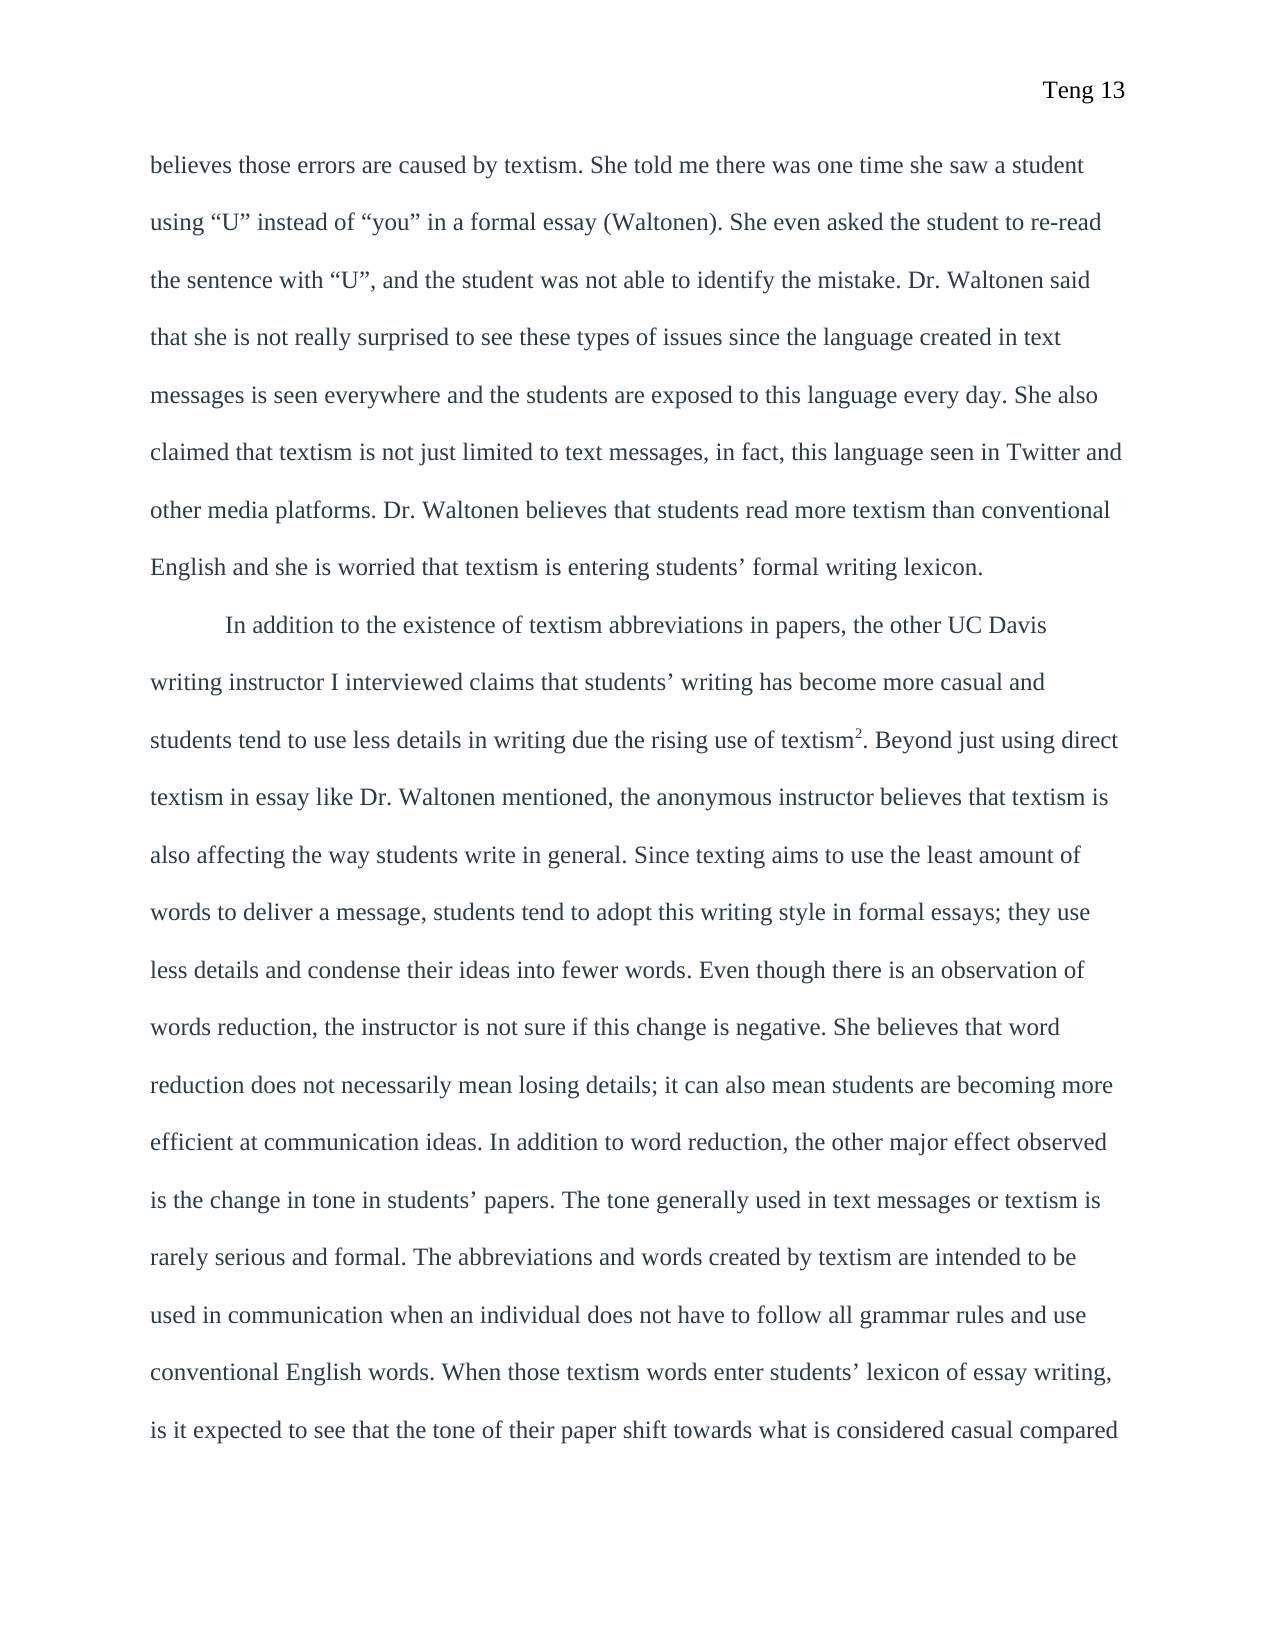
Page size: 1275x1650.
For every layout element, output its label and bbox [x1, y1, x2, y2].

text [150, 150, 1125, 581]
text [150, 610, 1125, 1444]
